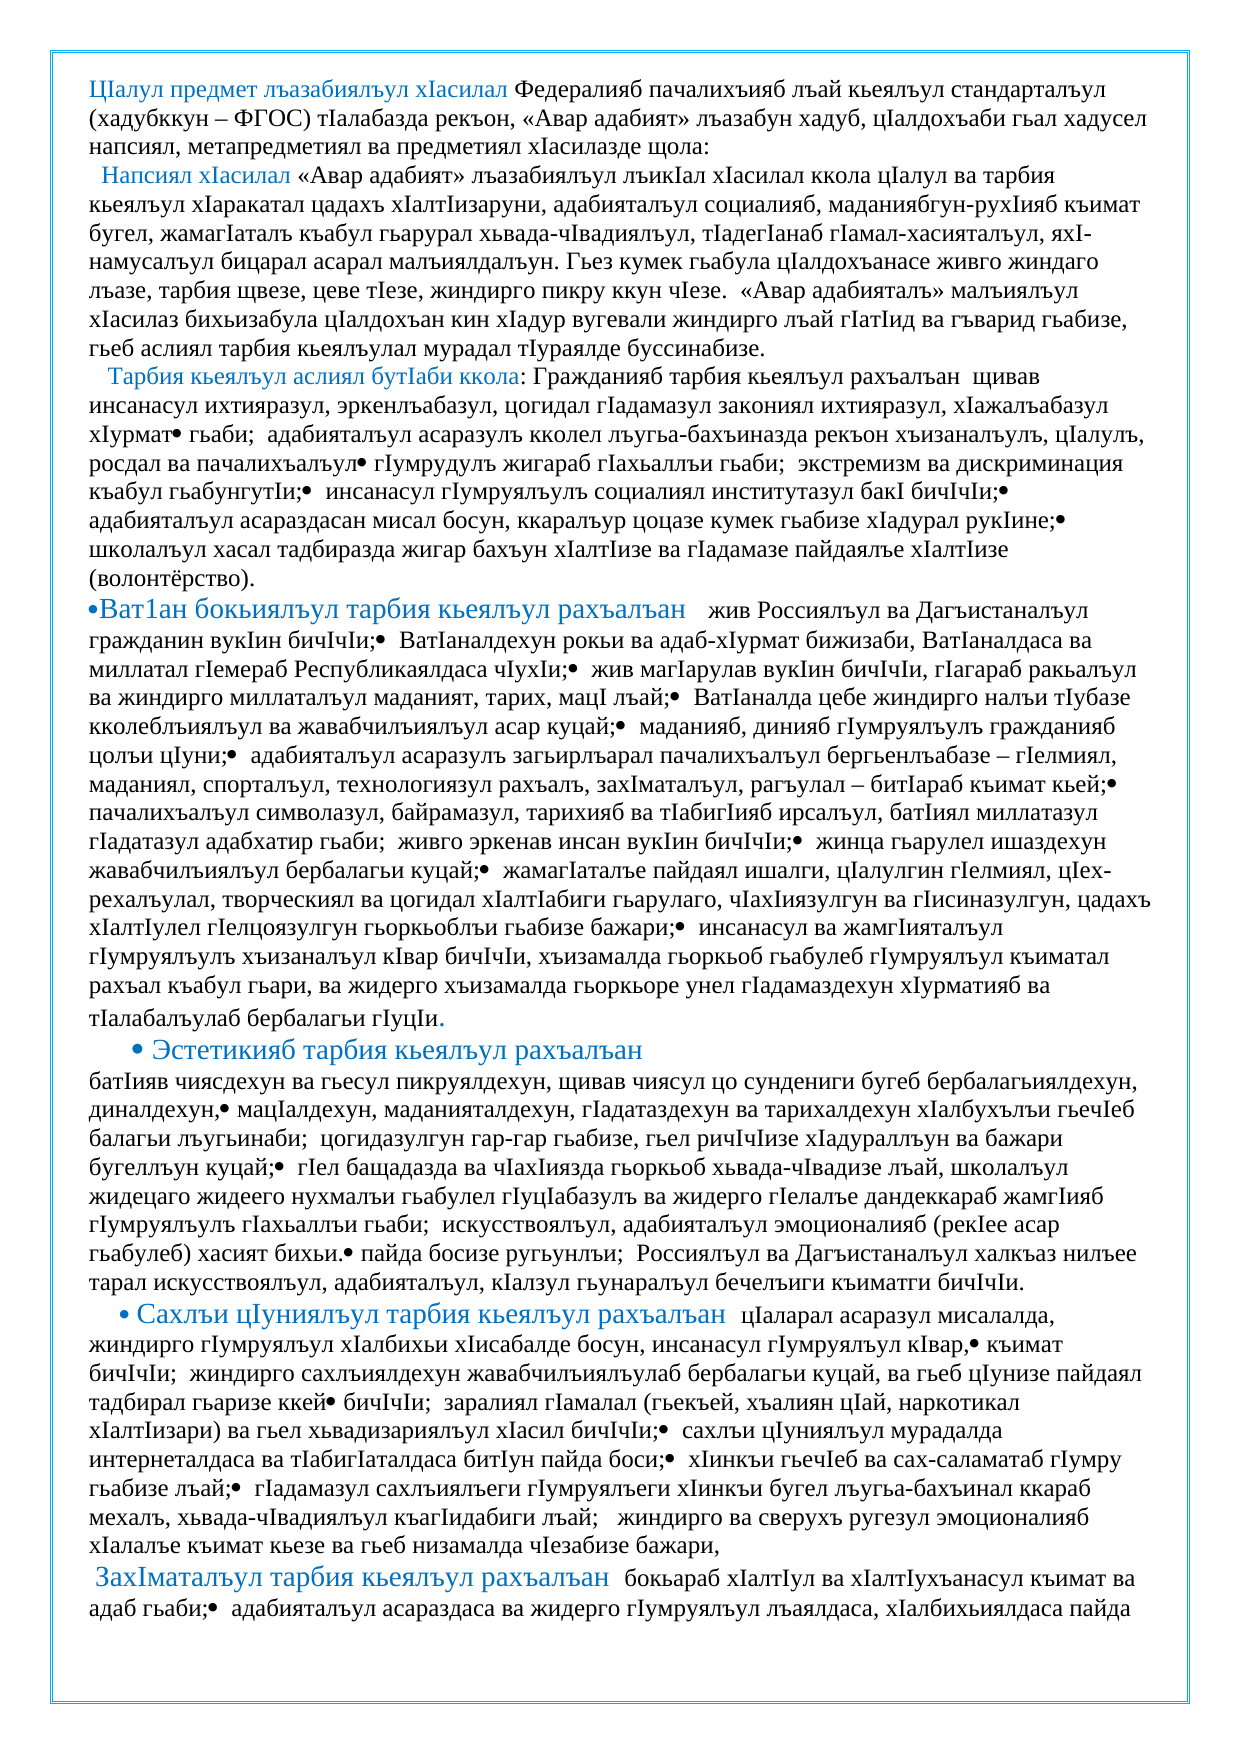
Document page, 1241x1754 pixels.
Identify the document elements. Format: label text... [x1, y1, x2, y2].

text Ват1ан бокьиялъул тарбия кьеялъул рахъалъан жив Россиялъул ва Дагъистаналъул гражданин вукIин бичIчIи; ВатIаналдехун рокьи ва адаб-хIурмат бижизаби, ВатIаналдаса ва миллатал гIемераб Республикаялдаса чIухIи; жив магIарулав вукIин бичIчIи, гIагараб ракьалъул ва жиндирго миллаталъул маданият, тарих, мацI лъай; ВатIаналда цебе жиндирго налъи тIубазе кколеблъиялъул ва жавабчилъиялъул асар куцай; маданияб, динияб гIумруялъулъ гражданияб цолъи цIуни; адабияталъул асаразулъ загьирлъарал пачалихъалъул бергьенлъабазе – гIелмиял, маданиял, спорталъул, технологиязул рахъалъ, захIматалъул, рагъулал – битIараб къимат кьей; пачалихъалъул символазул, байрамазул, тарихияб ва тIабигIияб ирсалъул, батIиял миллатазул гIадатазул адабхатир гьаби; живго эркенав инсан вукIин бичIчIи; жинца гьарулел ишаздехун жавабчилъиялъул бербалагьи куцай; жамагIаталъе пайдаял ишалги, цIалулгин гIелмиял, цIех-рехалъулал, творческиял ва цогидал хIалтIабиги гьарулаго, чIахIиязулгун ва гIисиназулгун, цадахъ хIалтIулел гIелцоязулгун гьоркьоблъи гьабизе бажари; инсанасул ва жамгIияталъул гIумруялъулъ хъизаналъул кIвар бичIчIи, хъизамалда гьоркьоб гьабулеб гIумруялъул къиматал рахъал къабул гьари, ва жидерго хъизамалда гьоркьоре унел гIадамаздехун хIурматияб ва тIалабалъулаб бербалагьи гIуцIи. [89, 591, 1152, 1032]
text Эстетикияб тарбия кьеялъул рахъалъан [89, 1032, 1152, 1066]
text Тарбия кьеялъул аслиял бутIаби ккола: Гражданияб тарбия кьеялъул рахъалъан щивав инсанасул ихтияразул, эркенлъабазул, цогидал гIадамазул закониял ихтияразул, хIажалъабазул хIурмат гьаби; адабияталъул асаразулъ кколел лъугьа-бахъиназда рекъон хъизаналъулъ, цIалулъ, росдал ва пачалихъалъул гIумрудулъ жигараб гIахьаллъи гьаби; экстремизм ва дискриминация къабул гьабунгутIи; инсанасул гIумруялъулъ социалиял институтазул бакI бичIчIи; адабияталъул асараздасан мисал босун, ккаралъур цоцазе кумек гьабизе хIадурал рукIине; школалъул хасал тадбиразда жигар бахъун хIалтIизе ва гIадамазе пайдаялъе хIалтIизе (волонтёрство). [89, 361, 1152, 591]
text Напсиял хIасилал «Авар адабият» лъазабиялъул лъикIал хIасилал ккола цIалул ва тарбия кьеялъул хIаракатал цадахъ хIалтIизаруни, адабияталъул социалияб, маданиябгун-рухIияб къимат бугел, жамагIаталъ къабул гьарурал хьвада-чIвадиялъул, тIадегIанаб гIамал-хасияталъул, яхI-намусалъул бицарал асарал малъиялдалъун. Гьез кумек гьабула цIалдохъанасе живго жиндаго лъазе, тарбия щвезе, цеве тIезе, жиндирго пикру ккун чIезе. «Авар адабияталъ» малъиялъул хIасилаз бихьизабула цIалдохъан кин хIадур вугевали жиндирго лъай гIатIид ва гъварид гьабизе, гьеб аслиял тарбия кьеялъулал мурадал тIураялде буссинабизе. [89, 160, 1152, 361]
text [89, 1559, 1152, 1622]
text батIияв чиясдехун ва гьесул пикруялдехун, щивав чиясул цо сундениги бугеб бербалагьиялдехун, диналдехун, мацIалдехун, маданияталдехун, гIадатаздехун ва тарихалдехун хIалбухълъи гьечIеб балагьи лъугьинаби; цогидазулгун гар-гар гьабизе, гьел ричIчIизе хIадураллъун ва бажари бугеллъун куцай; гIел бащадазда ва чIахIиязда гьоркьоб хьвада-чIвадизе лъай, школалъул жидецаго жидеего нухмалъи гьабулел гIуцIабазулъ ва жидерго гIелалъе дандеккараб жамгIияб гIумруялъулъ гIахьаллъи гьаби; искусствоялъул, адабияталъул эмоционалияб (рекIее асар гьабулеб) хасият бихьи. пайда босизе ругьунлъи; Россиялъул ва Дагъистаналъул халкъаз нилъее тарал искусствоялъул, адабияталъул, кIалзул гьунаралъул бечелъиги къиматги бичIчIи. [89, 1066, 1152, 1296]
text Сахлъи цIуниялъул тарбия кьеялъул рахъалъан цIаларал асаразул мисалалда, жиндирго гIумруялъул хIалбихьи хIисабалде босун, инсанасул гIумруялъул кIвар, къимат бичIчIи; жиндирго сахлъиялдехун жавабчилъиялъулаб бербалагьи куцай, ва гьеб цIунизе пайдаял тадбирал гьаризе ккей бичIчIи; заралиял гIамалал (гьекъей, хъалиян цIай, наркотикал хIалтIизари) ва гьел хьвадизариялъул хIасил бичIчIи; сахлъи цIуниялъул мурадалда интернеталдаса ва тIабигIаталдаса битIун пайда боси; хIинкъи гьечIеб ва сах-саламатаб гIумру гьабизе лъай; гIадамазул сахлъиялъеги гIумруялъеги хIинкъи бугел лъугьа-бахъинал ккараб мехалъ, хьвада-чIвадиялъул къагIидабиги лъай; жиндирго ва сверухъ ругезул эмоционалияб хIалалъе къимат кьезе ва гьеб низамалда чIезабизе бажари, [89, 1296, 1152, 1559]
text ЦIалул предмет лъазабиялъул хIасилал Федералияб пачалихъияб лъай кьеялъул стандарталъул (хадубккун – ФГОС) тIалабазда рекъон, «Авар адабият» лъазабун хадуб, цIалдохъаби гьал хадусел напсиял, метапредметиял ва предметиял хIасилазде щола: [89, 74, 1152, 160]
